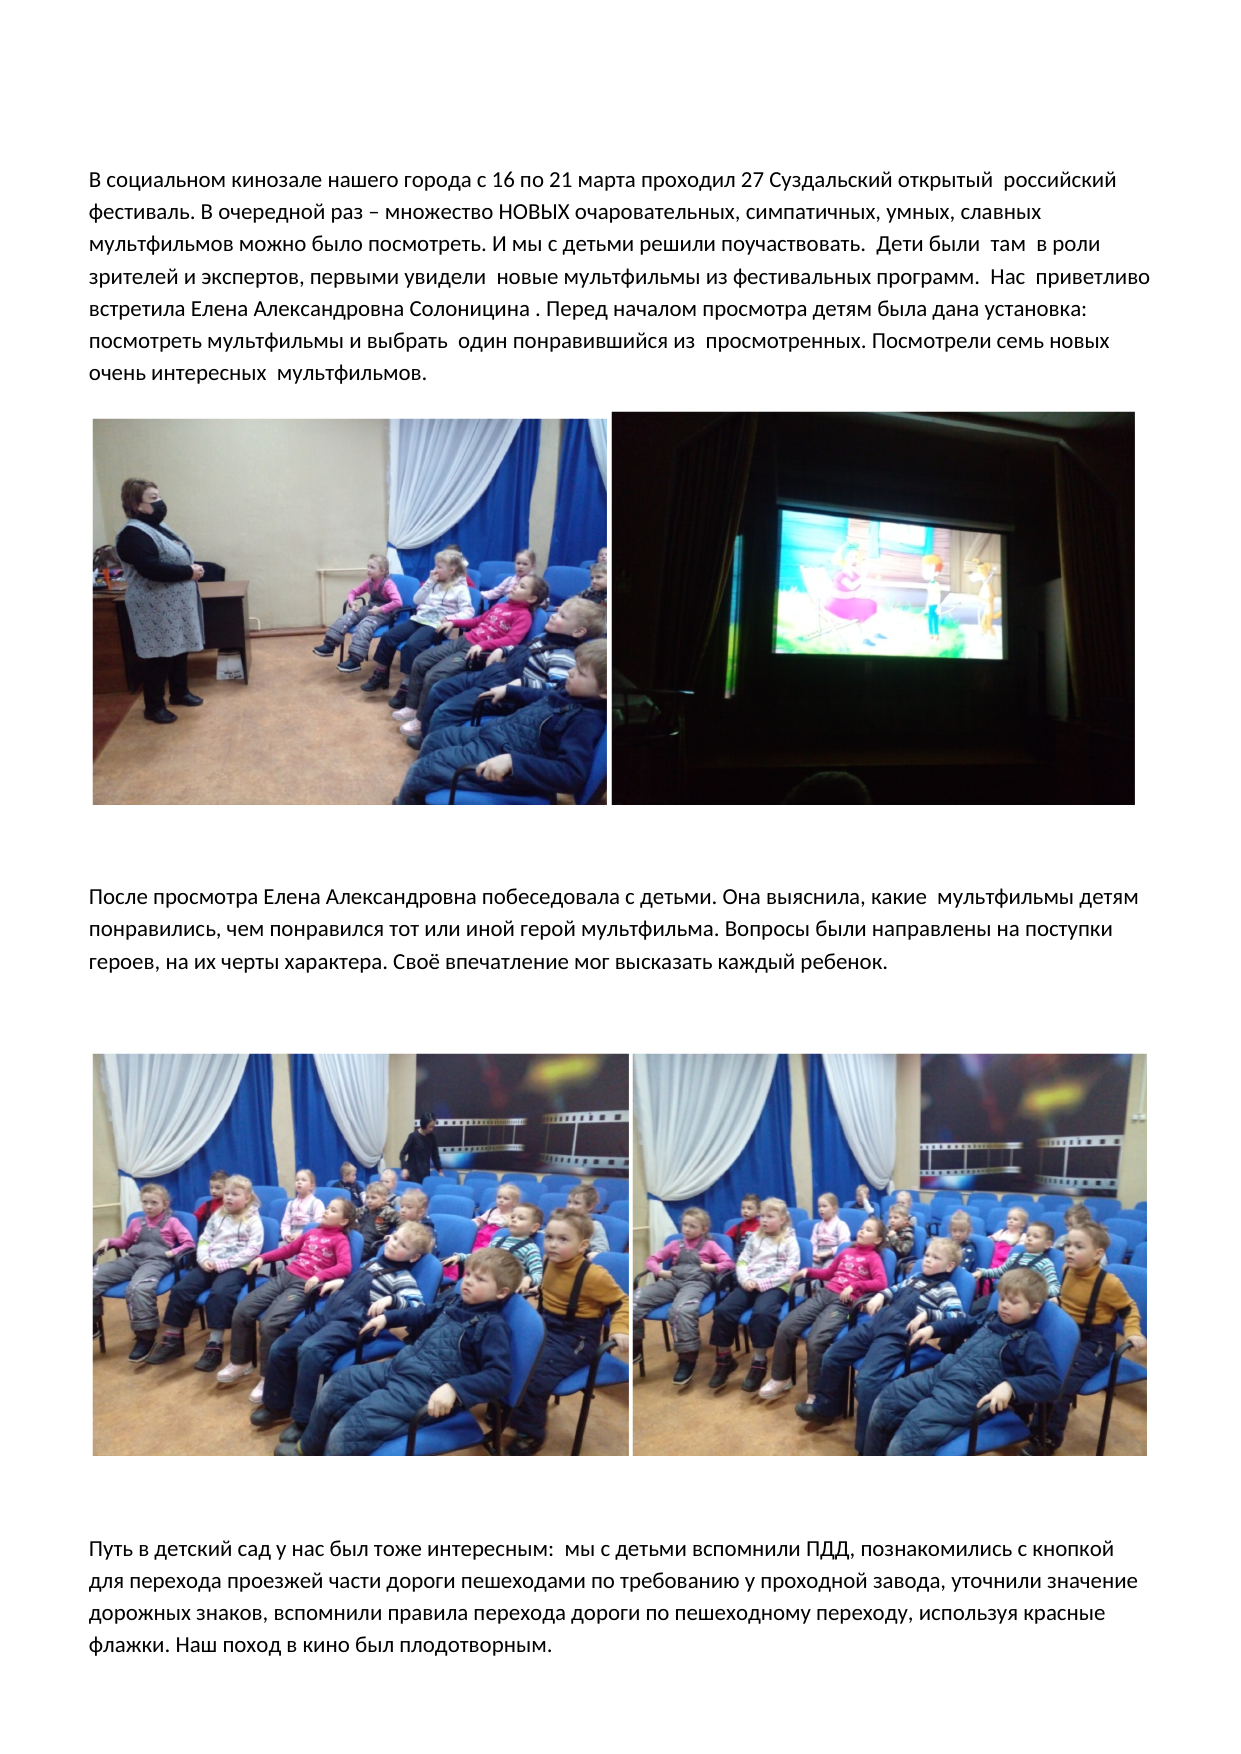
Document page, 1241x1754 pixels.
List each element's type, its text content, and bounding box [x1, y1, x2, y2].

text В социальном кинозале нашего города с 16 по 21 марта проходил 27 Суздальский открытый российский фестиваль. В очередной раз – множество НОВЫХ очаровательных, симпатичных, умных, славных мультфильмов можно было посмотреть. И мы с детьми решили поучаствовать. Дети были там в роли зрителей и экспертов, первыми увидели новые мультфильмы из фестивальных программ. Нас приветливо встретила Елена Александровна Солоницина . Перед началом просмотра детям была дана установка: посмотреть мультфильмы и выбрать один понравившийся из просмотренных. Посмотрели семь новых очень интересных мультфильмов. [89, 165, 1152, 386]
picture [93, 1054, 628, 1456]
picture [633, 1054, 1146, 1456]
text Путь в детский сад у нас был тоже интересным: мы с детьми вспомнили ПДД, познакомились с кнопкой для перехода проезжей части дороги пешеходами по требованию у проходной завода, уточнили значение дорожных знаков, вспомнили правила перехода дороги по пешеходному переходу, используя красные флажки. Наш поход в кино был плодотворным. [89, 1534, 1152, 1659]
picture [612, 412, 1134, 805]
picture [93, 419, 606, 805]
text После просмотра Елена Александровна побеседовала с детьми. Она выяснила, какие мультфильмы детям понравились, чем понравился тот или иной герой мультфильма. Вопросы были направлены на поступки героев, на их черты характера. Своё впечатление мог высказать каждый ребенок. [89, 882, 1152, 975]
